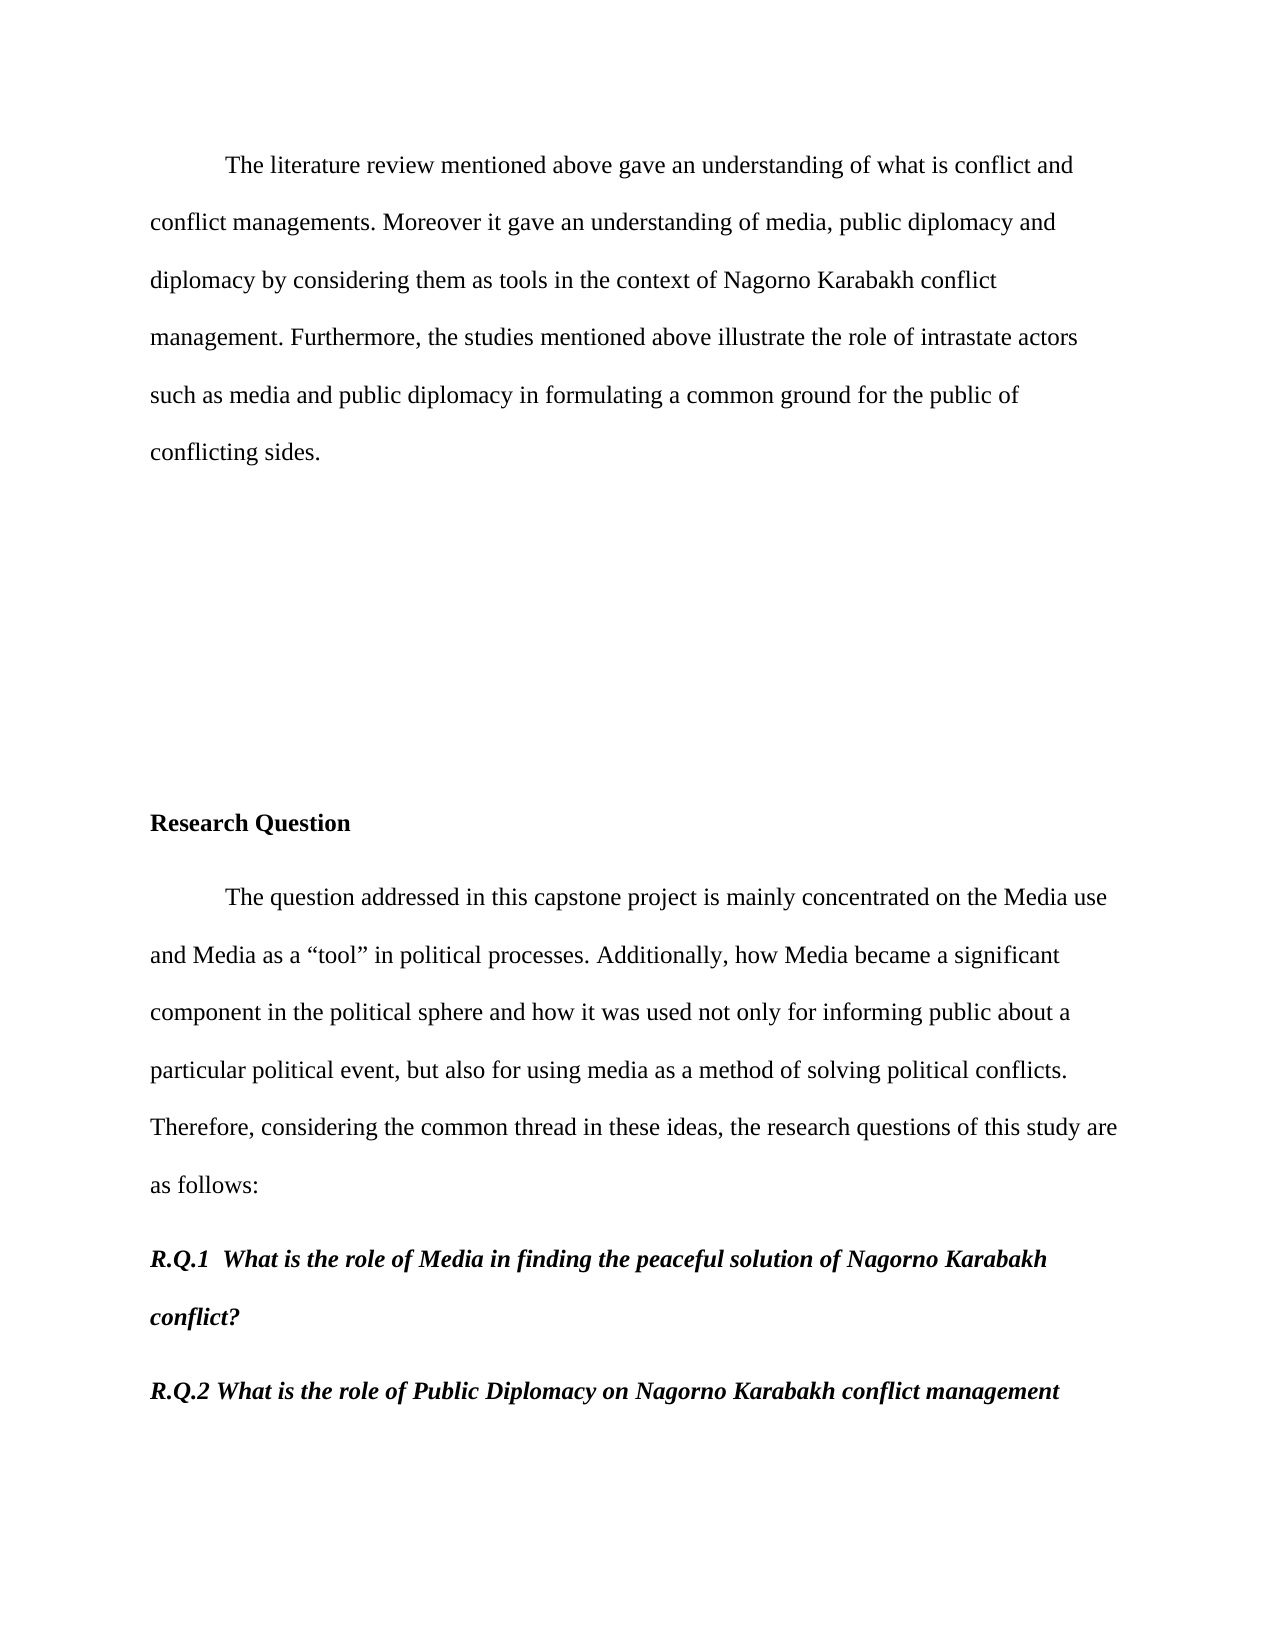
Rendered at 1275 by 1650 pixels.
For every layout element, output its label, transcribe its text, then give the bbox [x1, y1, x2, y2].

text R.Q.2 What is the role of Public Diplomacy on Nagorno Karabakh conflict management [150, 1376, 1125, 1404]
text The literature review mentioned above gave an understanding of what is conflict and conflict managements. Moreover it gave an understanding of media, public diplomacy and diplomacy by considering them as tools in the context of Nagorno Karabakh conflict management. Furthermore, the studies mentioned above illustrate the role of intrastate actors such as media and public diplomacy in formulating a common ground for the public of conflicting sides. [150, 150, 1125, 466]
text R.Q.1 What is the role of Media in finding the peaceful solution of Nagorno Karabakh conflict? [150, 1244, 1125, 1330]
text Research Question [150, 808, 1125, 837]
text The question addressed in this capstone project is mainly concentrated on the Media use and Media as a “tool” in political processes. Additionally, how Media became a significant component in the political sphere and how it was used not only for informing public about a particular political event, but also for using media as a method of solving political conflicts. Therefore, considering the common thread in these ideas, the research questions of this study are as follows: [150, 882, 1125, 1199]
